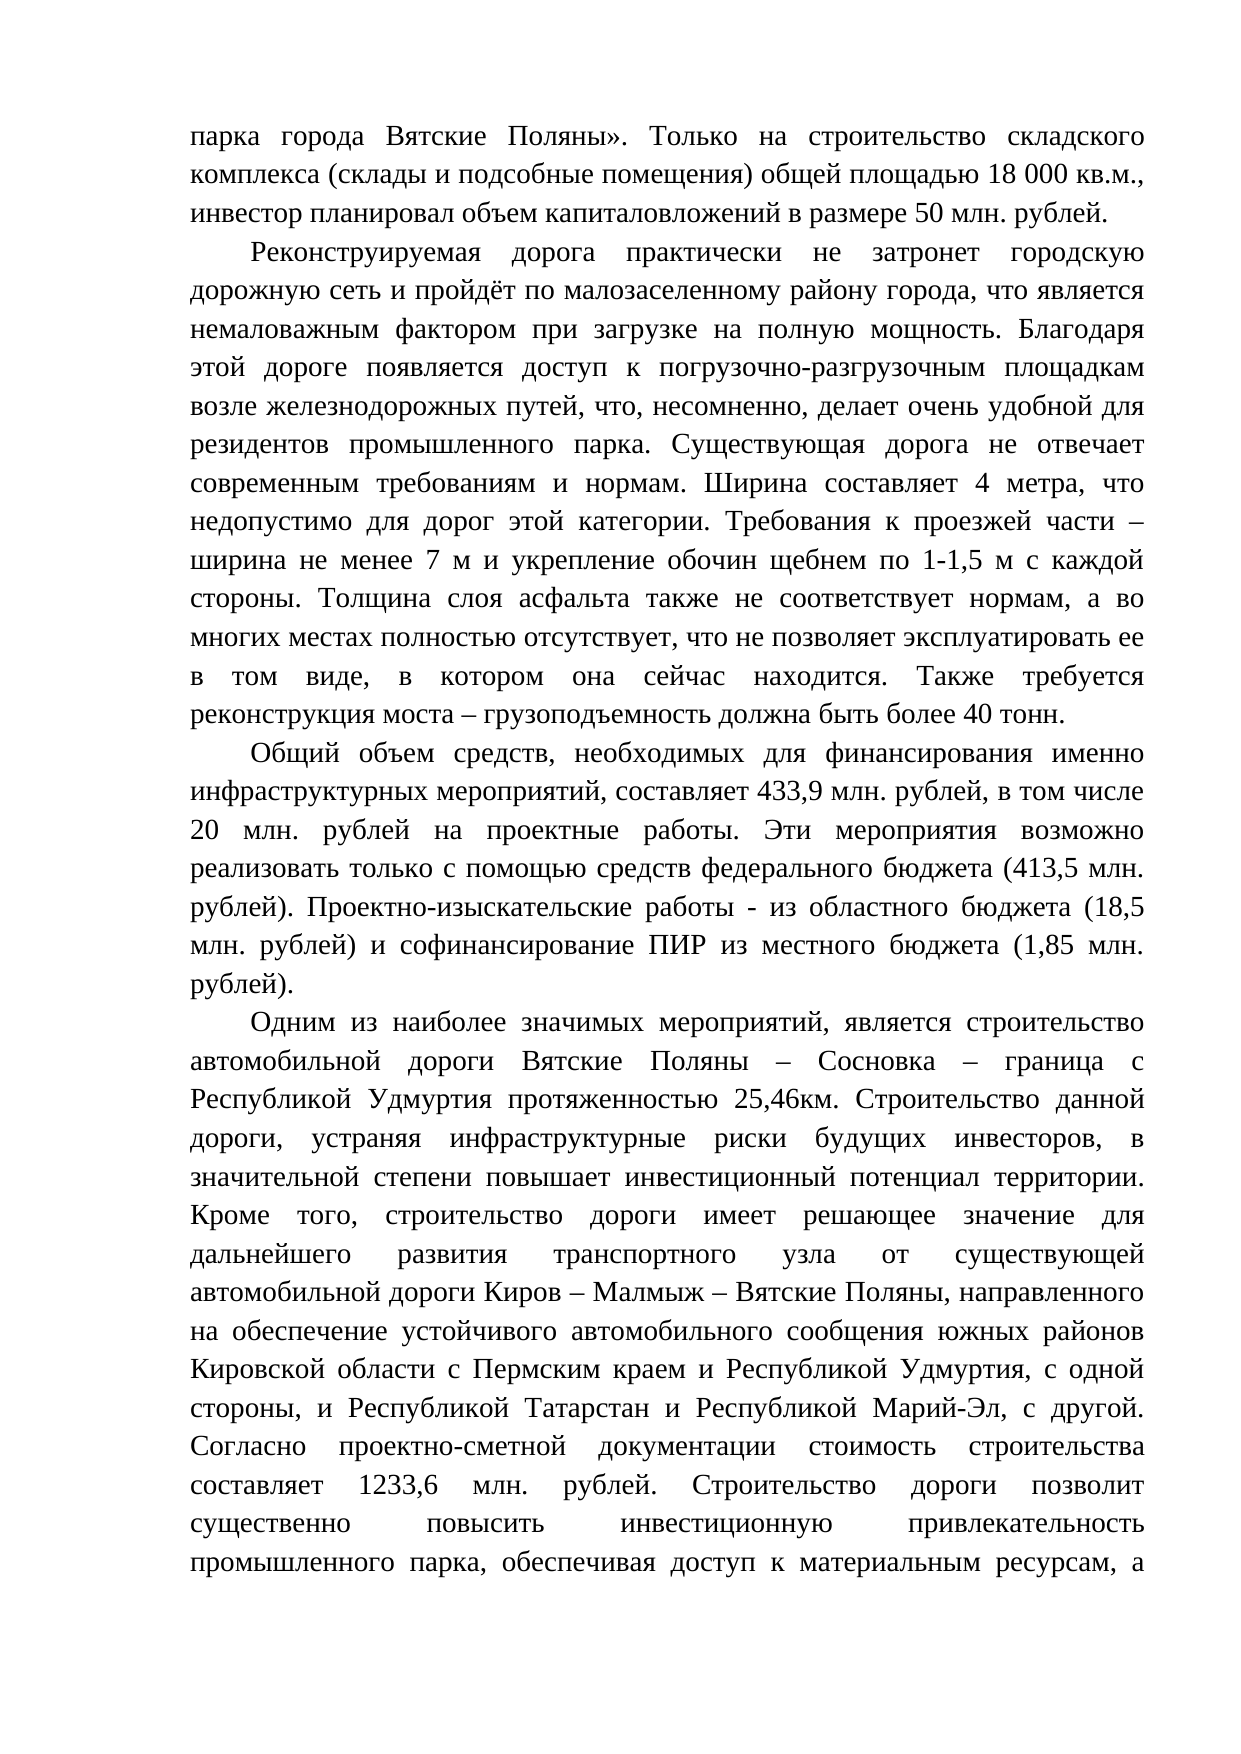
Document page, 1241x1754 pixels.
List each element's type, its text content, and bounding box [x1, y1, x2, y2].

text Реконструируемая дорога практически не затронет городскую дорожную сеть и пройдёт по малозаселенному району города, что является немаловажным фактором при загрузке на полную мощность. Благодаря этой дороге появляется доступ к погрузочно-разгрузочным площадкам возле железнодорожных путей, что, несомненно, делает очень удобной для резидентов промышленного парка. Существующая дорога не отвечает современным требованиям и нормам. Ширина составляет 4 метра, что недопустимо для дорог этой категории. Требования к проезжей части – ширина не менее 7 м и укрепление обочин щебнем по 1-1,5 м с каждой стороны. Толщина слоя асфальта также не соответствует нормам, а во многих местах полностью отсутствует, что не позволяет эксплуатировать ее в том виде, в котором она сейчас находится. Также требуется реконструкция моста – грузоподъемность должна быть более 40 тонн. [190, 234, 1145, 730]
text Общий объем средств, необходимых для финансирования именно инфраструктурных мероприятий, составляет 433,9 млн. рублей, в том числе 20 млн. рублей на проектные работы. Эти мероприятия возможно реализовать только с помощью средств федерального бюджета (413,5 млн. рублей). Проектно-изыскательские работы - из областного бюджета (18,5 млн. рублей) и софинансирование ПИР из местного бюджета (1,85 млн. рублей). [190, 735, 1145, 999]
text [190, 1004, 1145, 1578]
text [190, 118, 1145, 229]
